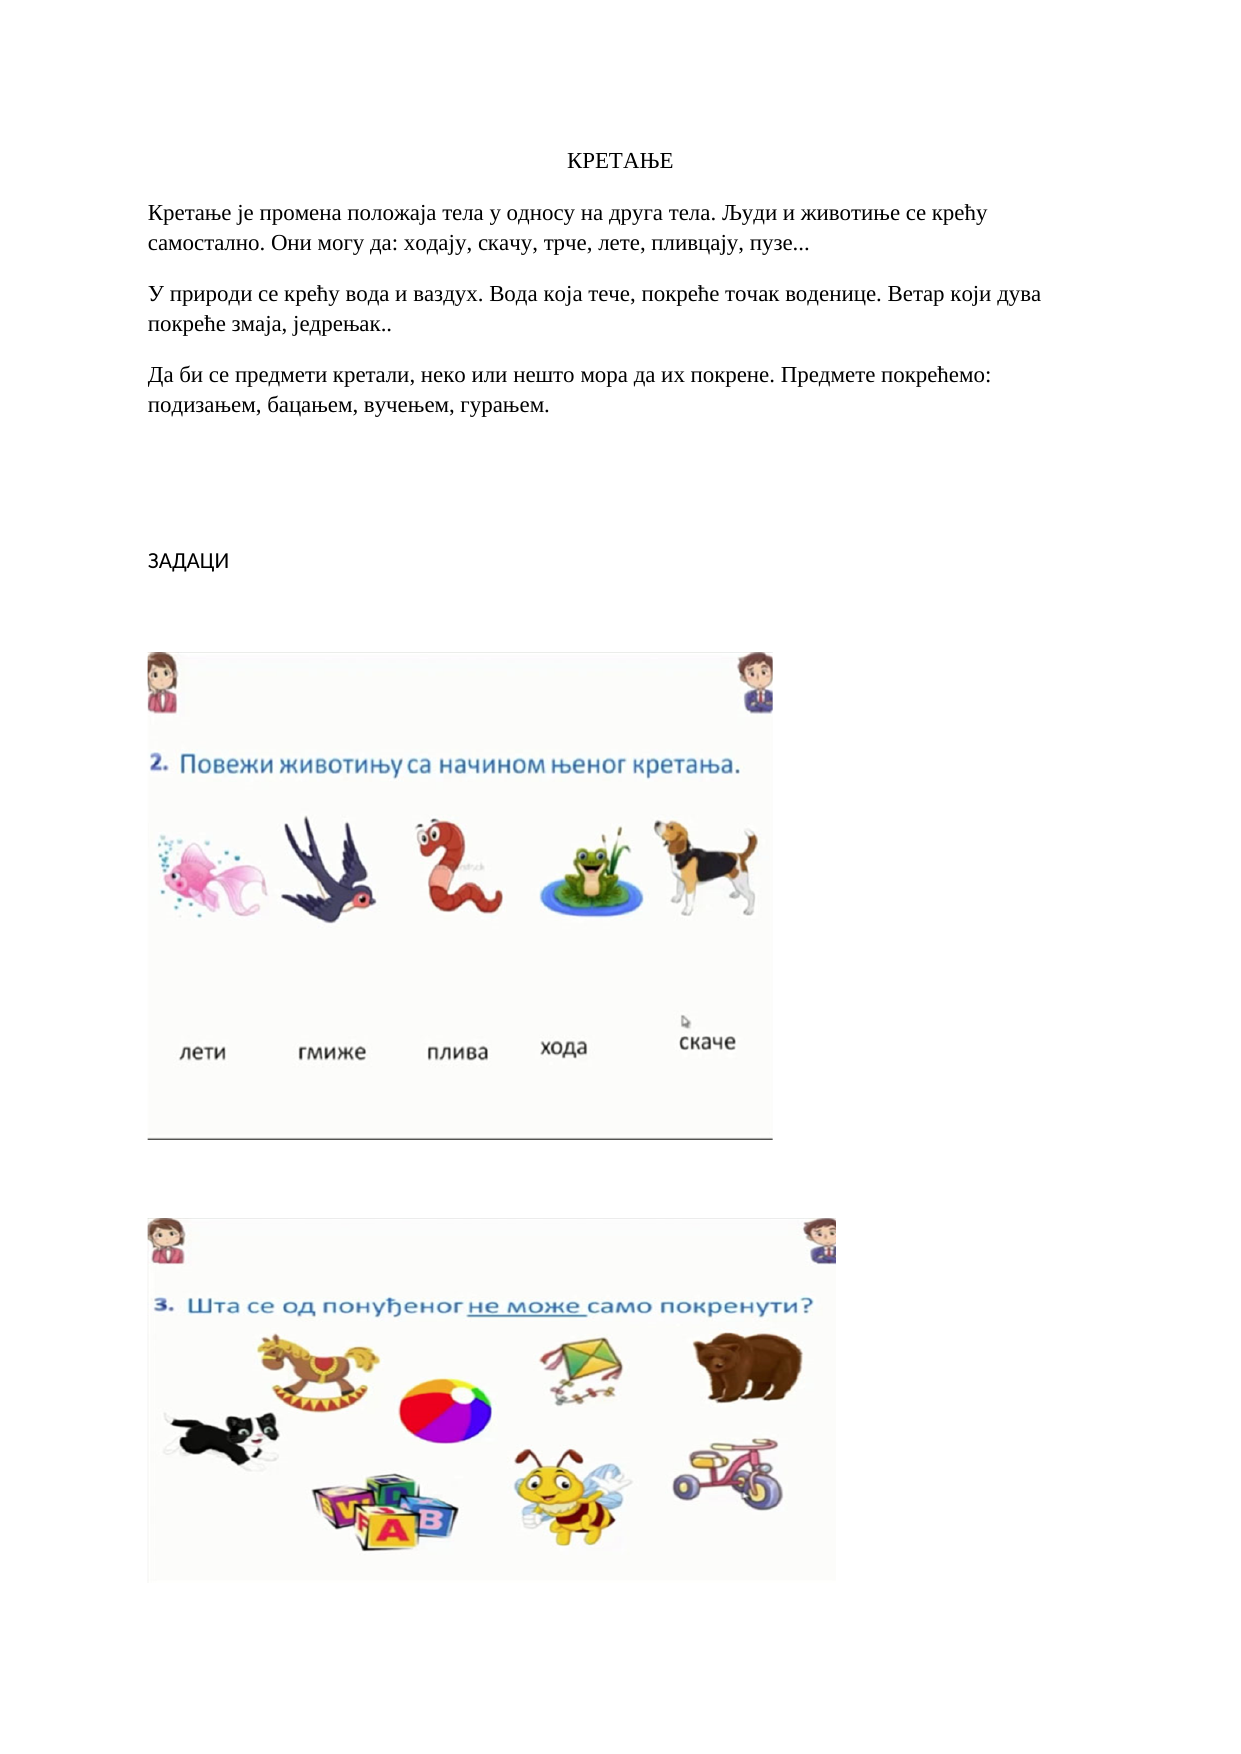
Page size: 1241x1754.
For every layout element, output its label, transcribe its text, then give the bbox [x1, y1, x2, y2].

text Кретање је промена положаја тела у односу на друга тела. Људи и животиње се крећу самостално. Они могу да: ходају, скачу, трче, лете, пливцају, пузе... [148, 199, 1093, 255]
text ЗАДАЦИ [148, 546, 1093, 574]
picture [147, 652, 773, 1141]
text Да би се предмети кретали, неко или нешто мора да их покрене. Предмете покрећемо: подизањем, бацањем, вучењем, гурањем. [148, 361, 1093, 418]
text КРЕТАЊЕ [148, 148, 1093, 174]
picture [147, 1218, 836, 1584]
text У природи се крећу вода и ваздух. Вода која тече, покреће точак воденице. Ветар који дува покреће змаја, једрењак.. [148, 280, 1093, 336]
